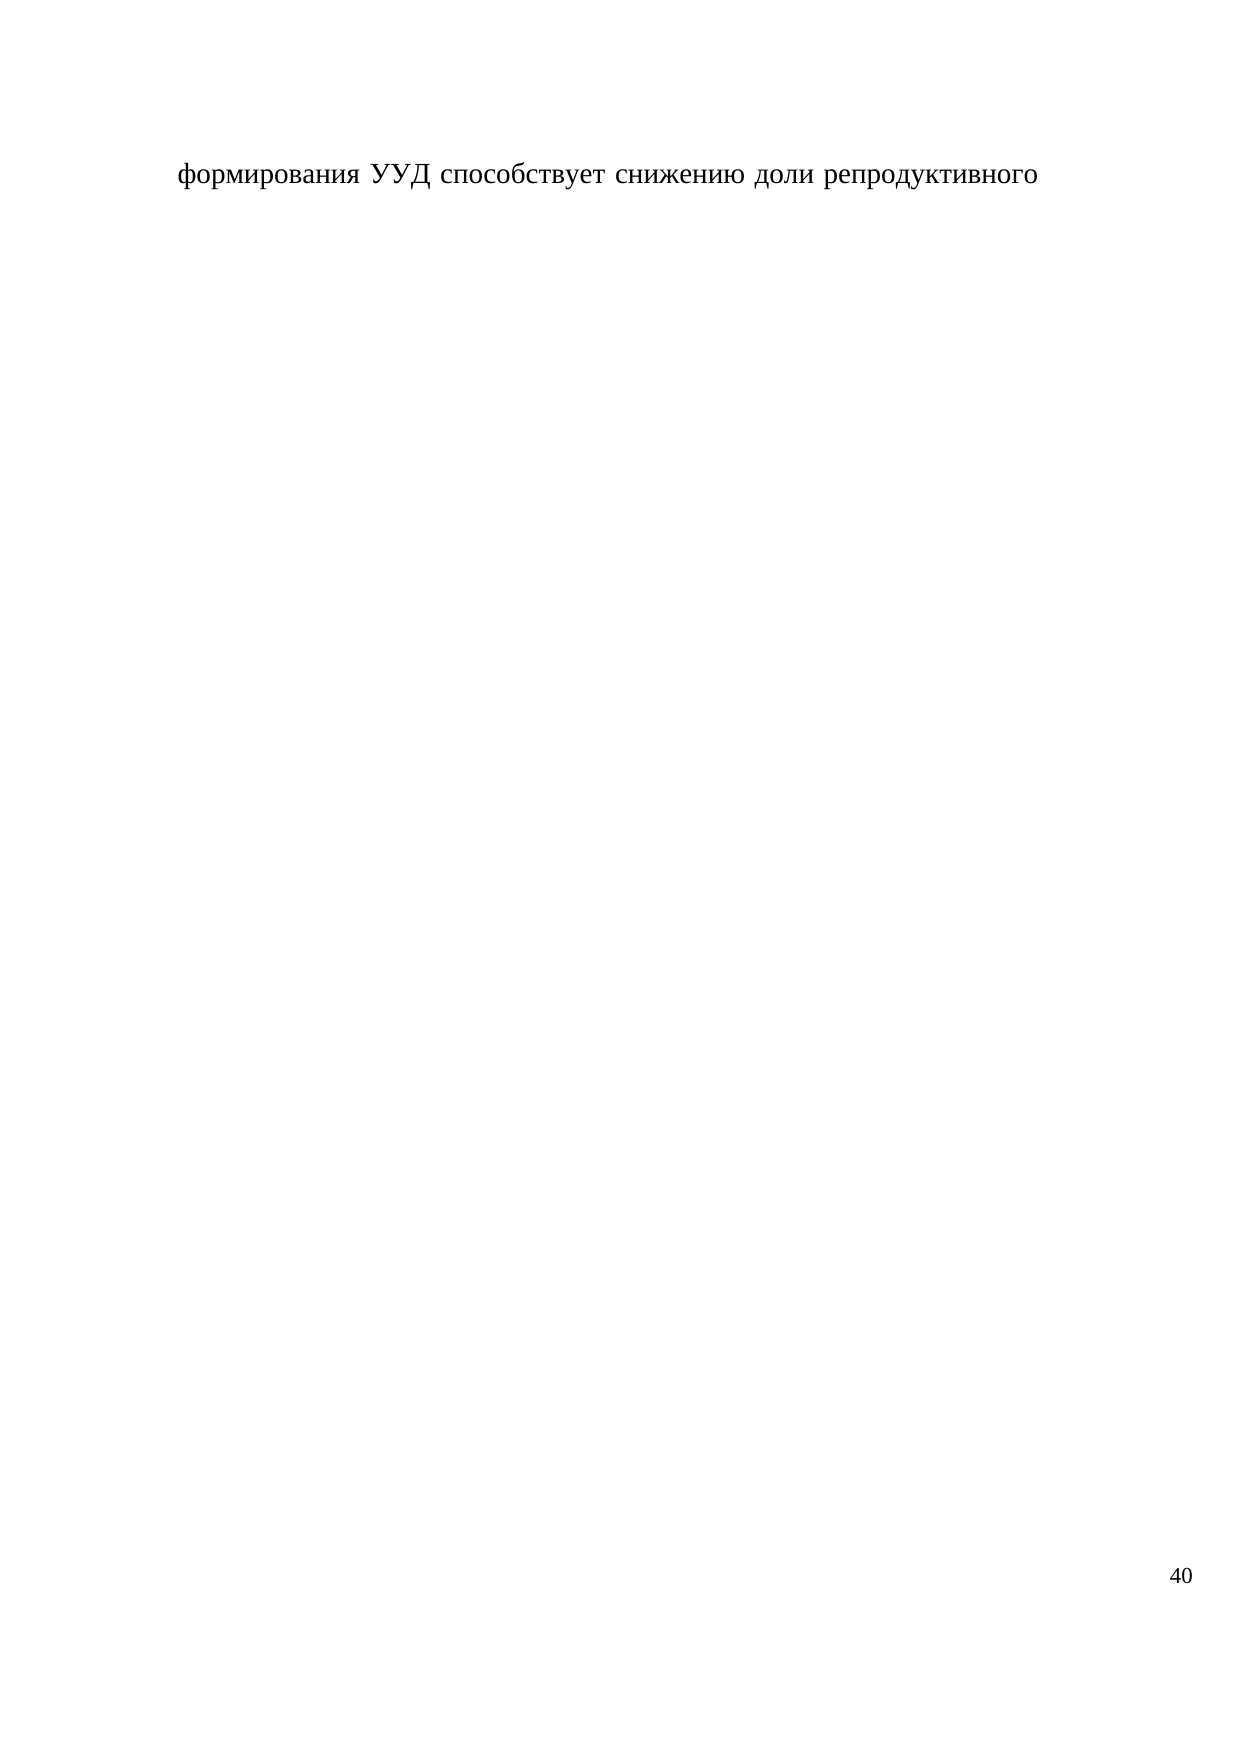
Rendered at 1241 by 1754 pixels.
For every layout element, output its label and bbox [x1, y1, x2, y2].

list [176, 156, 1151, 190]
